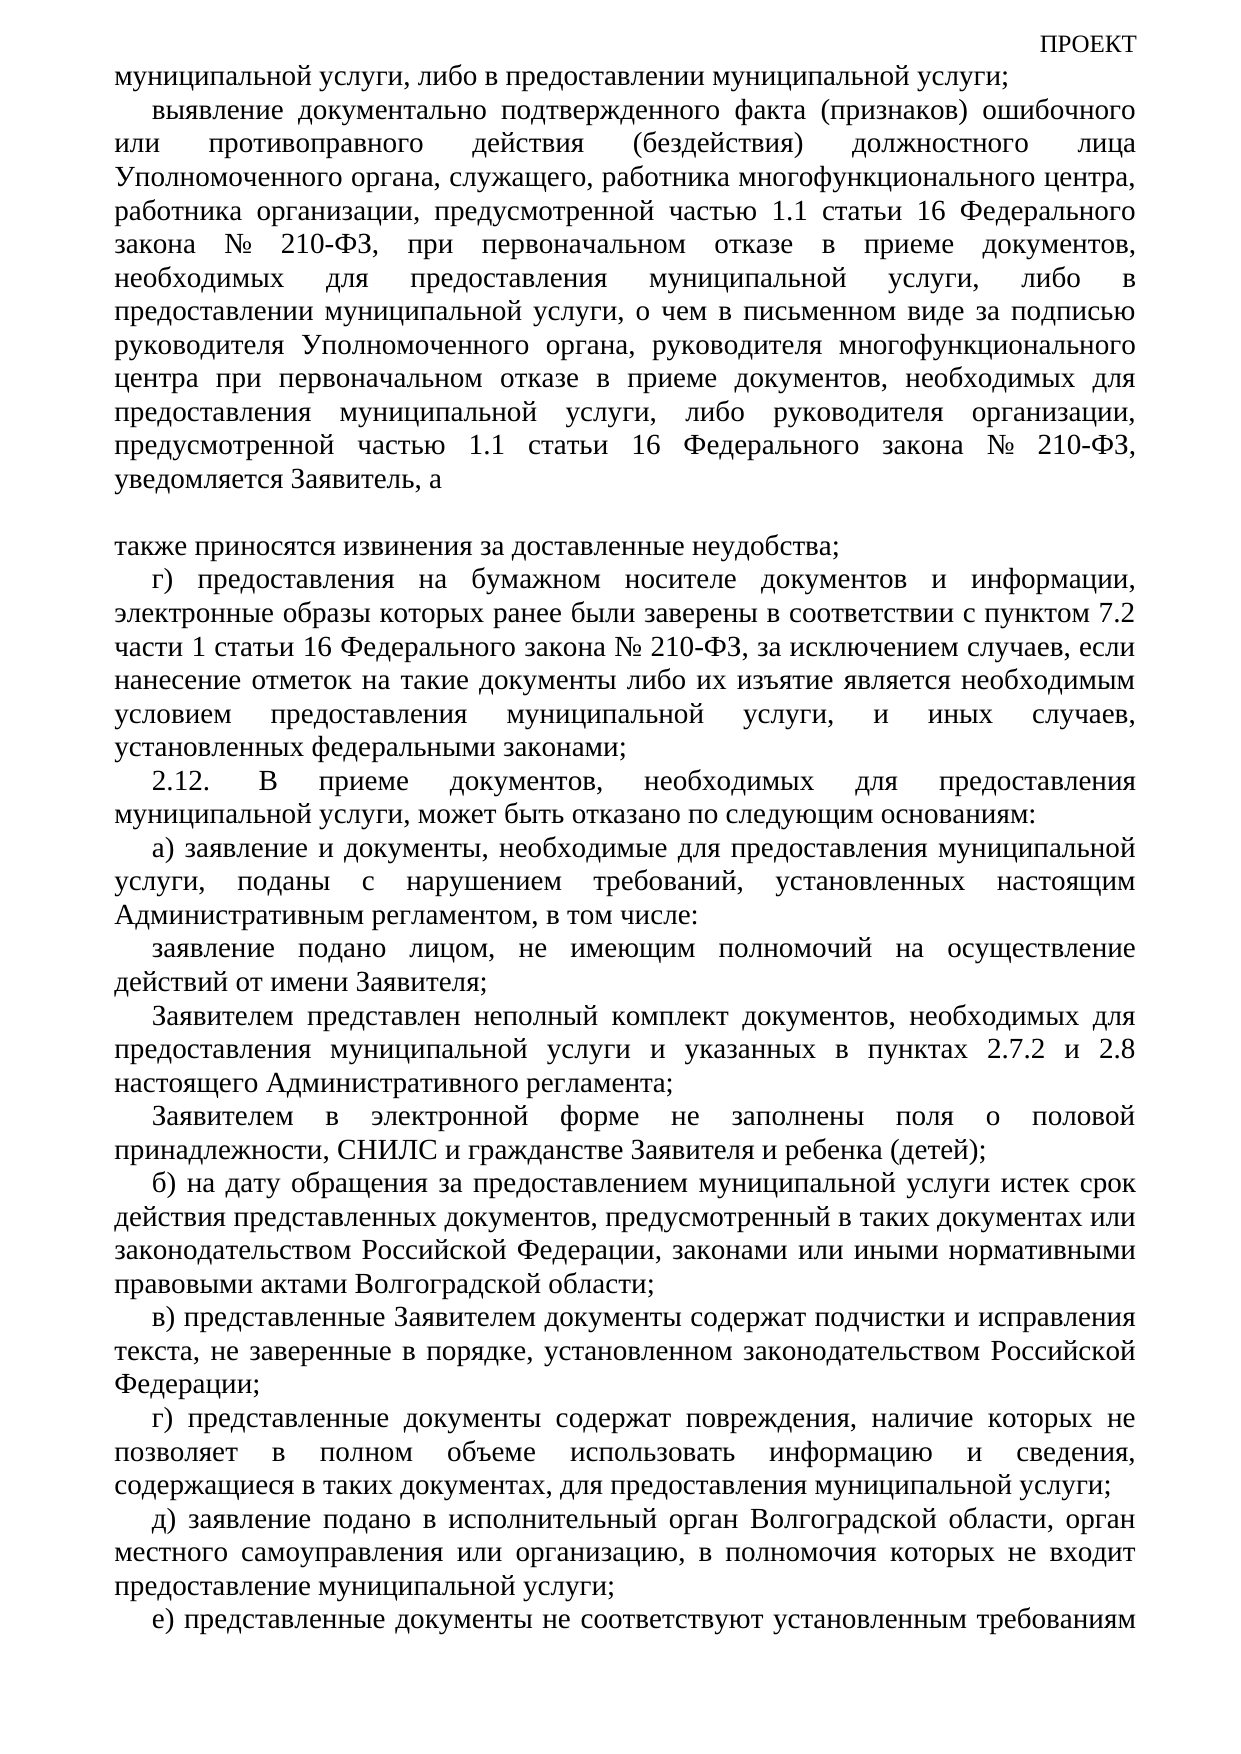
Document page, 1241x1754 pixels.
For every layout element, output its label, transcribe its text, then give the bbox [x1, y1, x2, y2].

list В приеме документов, необходимых для предоставления муниципальной услуги, может быть отказано по следующим основаниям: [114, 763, 1137, 831]
text д) заявление подано в исполнительный орган Волгоградской области, орган местного самоуправления или организацию, в полномочия которых не входит предоставление муниципальной услуги; [114, 1501, 1137, 1602]
text заявление подано лицом, не имеющим полномочий на осуществление действий от имени Заявителя; [114, 931, 1137, 998]
text Заявителем представлен неполный комплект документов, необходимых для предоставления муниципальной услуги и указанных в пунктах 2.7.2 и 2.8 настоящего Административного регламента; [114, 998, 1137, 1099]
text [114, 59, 1137, 93]
text г) представленные документы содержат повреждения, наличие которых не позволяет в полном объеме использовать информацию и сведения, содержащиеся в таких документах, для предоставления муниципальной услуги; [114, 1401, 1137, 1501]
text Заявителем в электронной форме не заполнены поля о половой принадлежности, СНИЛС и гражданстве Заявителя и ребенка (детей); [114, 1099, 1137, 1166]
text б) на дату обращения за предоставлением муниципальной услуги истек срок действия представленных документов, предусмотренный в таких документах или законодательством Российской Федерации, законами или иными нормативными правовыми актами Волгоградской области; [114, 1166, 1137, 1300]
text г) предоставления на бумажном носителе документов и информации, электронные образы которых ранее были заверены в соответствии с пунктом 7.2 части 1 статьи 16 Федерального закона № 210-ФЗ, за исключением случаев, если нанесение отметок на такие документы либо их изъятие является необходимым условием предоставления муниципальной услуги, и иных случаев, установленных федеральными законами; [114, 562, 1137, 763]
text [114, 1602, 1137, 1636]
text также приносятся извинения за доставленные неудобства; [114, 529, 1137, 562]
text а) заявление и документы, необходимые для предоставления муниципальной услуги, поданы с нарушением требований, установленных настоящим Административным регламентом, в том числе: [114, 831, 1137, 931]
text выявление документально подтвержденного факта (признаков) ошибочного или противоправного действия (бездействия) должностного лица Уполномоченного органа, служащего, работника многофункционального центра, работника организации, предусмотренной частью 1.1 статьи 16 Федерального закона № 210-ФЗ, при первоначальном отказе в приеме документов, необходимых для предоставления муниципальной услуги, либо в предоставлении муниципальной услуги, о чем в письменном виде за подписью руководителя Уполномоченного органа, руководителя многофункционального центра при первоначальном отказе в приеме документов, необходимых для предоставления муниципальной услуги, либо руководителя организации, предусмотренной частью 1.1 статьи 16 Федерального закона № 210-ФЗ, уведомляется Заявитель, а [114, 93, 1137, 495]
text в) представленные Заявителем документы содержат подчистки и исправления текста, не заверенные в порядке, установленном законодательством Российской Федерации; [114, 1300, 1137, 1401]
